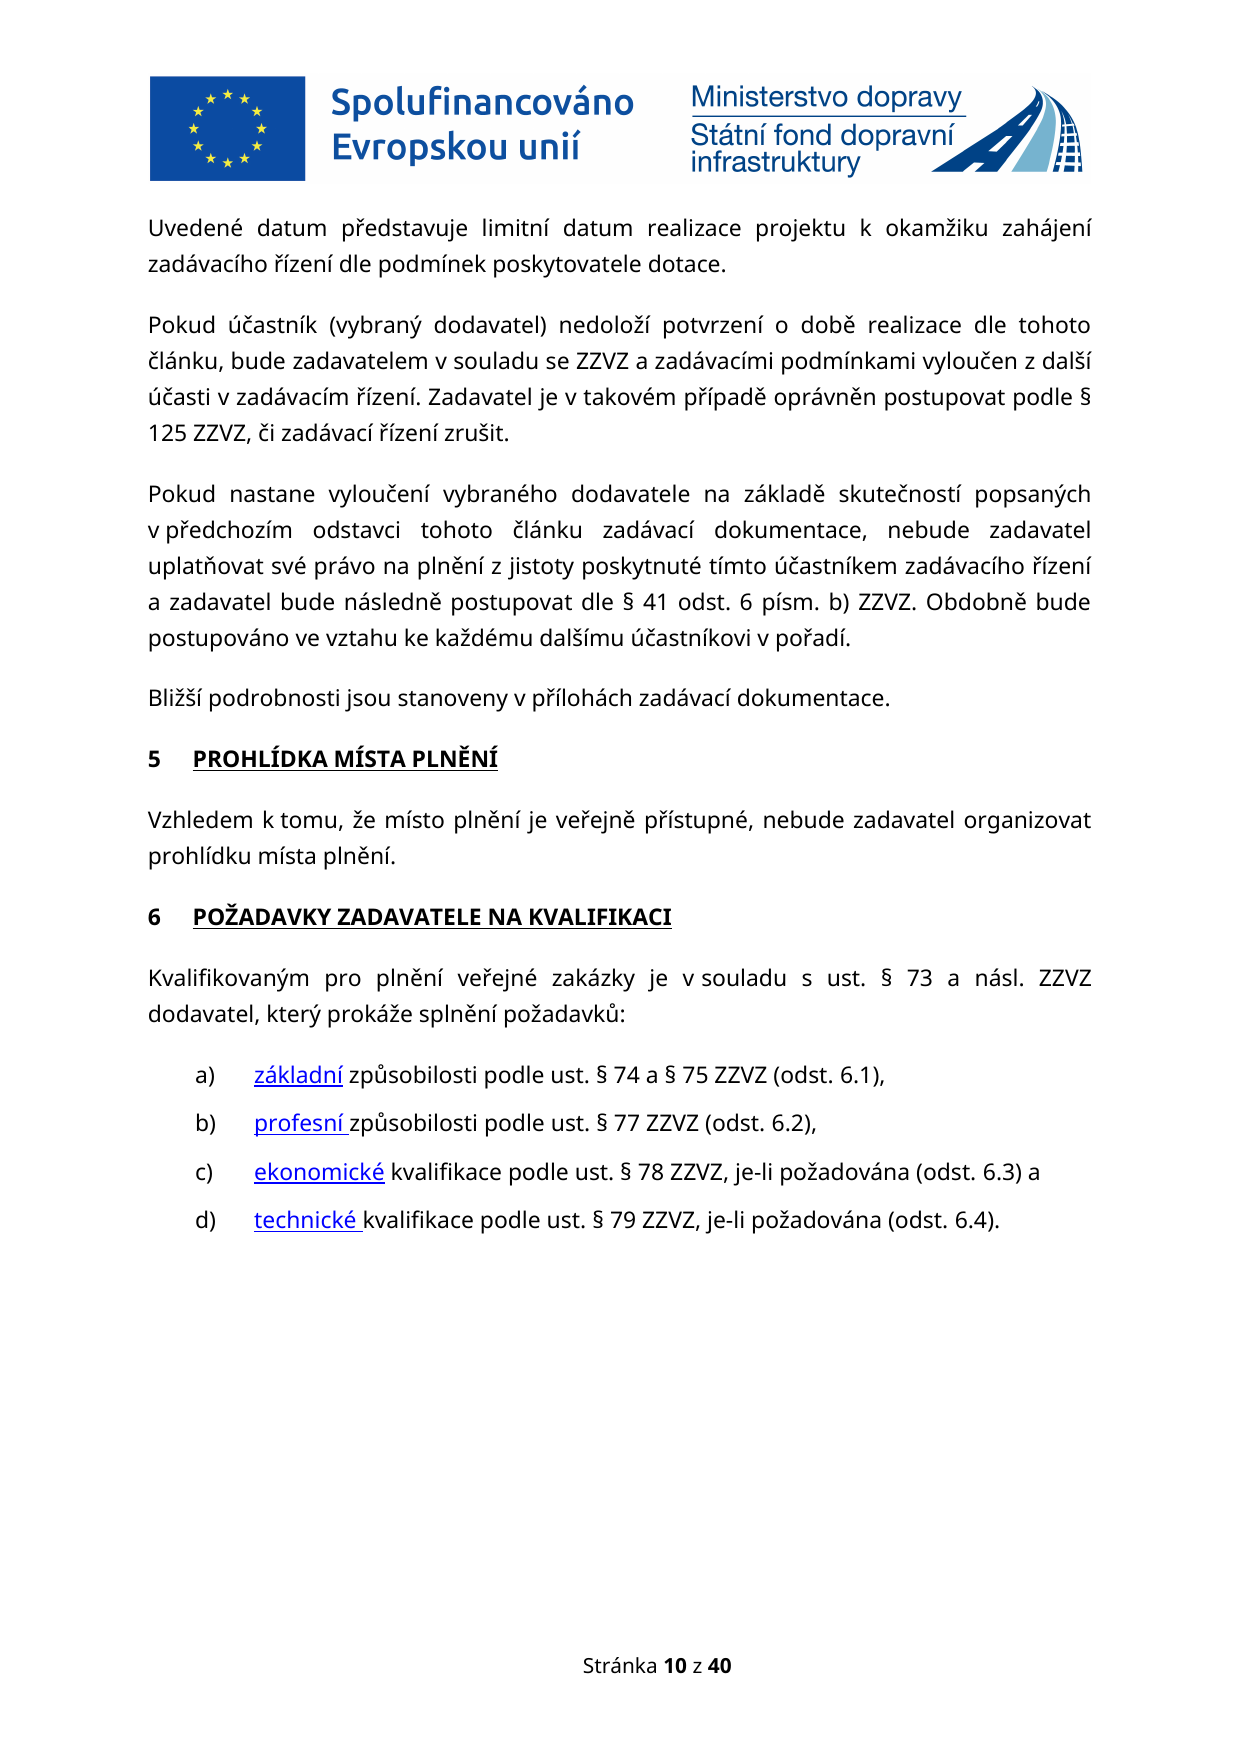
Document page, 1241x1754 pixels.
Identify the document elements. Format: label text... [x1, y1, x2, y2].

text Vzhledem k tomu, že místo plnění je veřejně přístupné, nebude zadavatel organizovat prohlídku místa plnění. [148, 804, 1093, 871]
text Kvalifikovaným pro plnění veřejné zakázky je v souladu s ust. § 73 a násl. ZZVZ dodavatel, který prokáže splnění požadavků: [148, 962, 1093, 1029]
text Bližší podrobnosti jsou stanoveny v přílohách zadávací dokumentace. [148, 682, 1093, 714]
subtitle POŽADAVKY ZADAVATELE NA KVALIFIKACI [148, 901, 1093, 932]
list technické kvalifikace podle ust. § 79 ZZVZ, je-li požadována (odst. 6.4). [195, 1204, 1093, 1236]
list profesní způsobilosti podle ust. § 77 ZZVZ (odst. 6.2), [195, 1107, 1093, 1139]
list základní způsobilosti podle ust. § 74 a § 75 ZZVZ (odst. 6.1), [195, 1059, 1093, 1090]
picture [147, 73, 1092, 184]
text Uvedené datum představuje limitní datum realizace projektu k okamžiku zahájení zadávacího řízení dle podmínek poskytovatele dotace. [148, 212, 1093, 279]
text Pokud účastník (vybraný dodavatel) nedoloží potvrzení o době realizace dle tohoto článku, bude zadavatelem v souladu se ZZVZ a zadávacími podmínkami vyloučen z další účasti v zadávacím řízení. Zadavatel je v takovém případě oprávněn postupovat podle § 125 ZZVZ, či zadávací řízení zrušit. [148, 309, 1093, 448]
text Pokud nastane vyloučení vybraného dodavatele na základě skutečností popsaných v předchozím odstavci tohoto článku zadávací dokumentace, nebude zadavatel uplatňovat své právo na plnění z jistoty poskytnuté tímto účastníkem zadávacího řízení a zadavatel bude následně postupovat dle § 41 odst. 6 písm. b) ZZVZ. Obdobně bude postupováno ve vztahu ke každému dalšímu účastníkovi v pořadí. [148, 478, 1093, 653]
subtitle PROHLÍDKA MÍSTA PLNĚNÍ [148, 743, 1093, 774]
list ekonomické kvalifikace podle ust. § 78 ZZVZ, je-li požadována (odst. 6.3) a [195, 1156, 1093, 1187]
